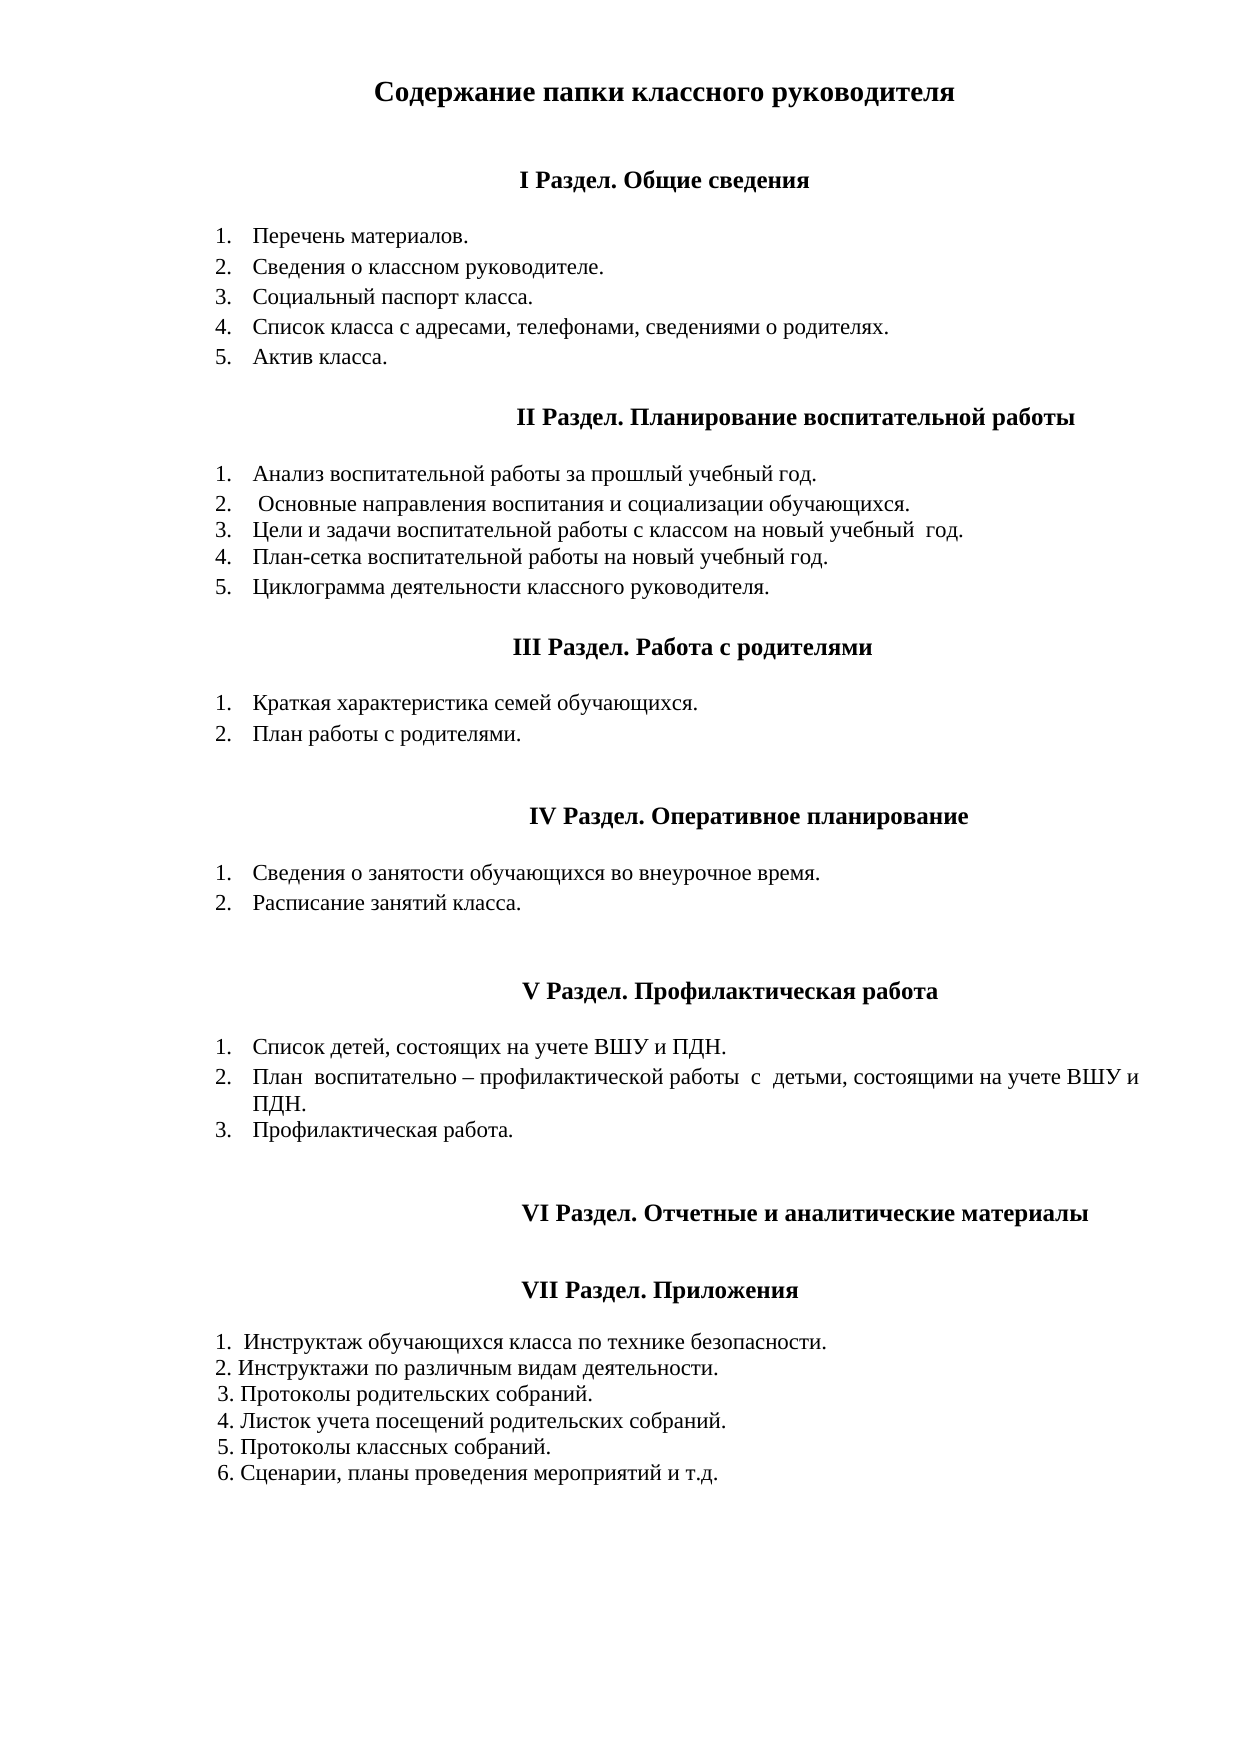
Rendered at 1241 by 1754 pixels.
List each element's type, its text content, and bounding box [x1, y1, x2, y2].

list Сведения о классном руководителе. [215, 253, 1152, 279]
list Сведения о занятости обучающихся во внеурочное время. [215, 859, 1152, 885]
text 3. Протоколы родительских собраний. [177, 1380, 1152, 1407]
list Список детей, состоящих на учете ВШУ и ПДН. [215, 1033, 1152, 1059]
list Расписание занятий класса. [215, 889, 1152, 916]
text 4. Листок учета посещений родительских собраний. [177, 1407, 1152, 1433]
list Циклограмма деятельности классного руководителя. [215, 573, 1152, 599]
text VII Раздел. Приложения [177, 1275, 1152, 1304]
text 6. Сценарии, планы проведения мероприятий и т.д. [177, 1459, 1152, 1486]
text VI Раздел. Отчетные и аналитические материалы [177, 1198, 1152, 1227]
list Краткая характеристика семей обучающихся. [215, 689, 1152, 716]
text III Раздел. Работа с родителями [177, 632, 1152, 661]
list Профилактическая работа. [215, 1116, 1152, 1142]
list План воспитательно – профилактической работы с детьми, состоящими на учете ВШУ и ПДН. [215, 1063, 1152, 1116]
text 1. Инструктаж обучающихся класса по технике безопасности. [215, 1328, 1152, 1354]
list Цели и задачи воспитательной работы с классом на новый учебный год. [215, 516, 1152, 543]
list Социальный паспорт класса. [215, 283, 1152, 309]
list Актив класса. [215, 343, 1152, 370]
text Содержание папки классного руководителя [177, 74, 1152, 107]
list Перечень материалов. [215, 222, 1152, 249]
list Основные направления воспитания и социализации обучающихся. [215, 490, 1152, 516]
list IV Раздел. Оперативное планирование [252, 801, 1152, 830]
list План работы с родителями. [215, 719, 1152, 746]
text I Раздел. Общие сведения [177, 165, 1152, 194]
text 2. Инструктажи по различным видам деятельности. [215, 1354, 1152, 1380]
list V Раздел. Профилактическая работа [252, 976, 1152, 1004]
list II Раздел. Планирование воспитательной работы [252, 402, 1152, 431]
list Список класса с адресами, телефонами, сведениями о родителях. [215, 313, 1152, 339]
list План-сетка воспитательной работы на новый учебный год. [215, 543, 1152, 569]
list Анализ воспитательной работы за прошлый учебный год. [215, 460, 1152, 486]
text 5. Протоколы классных собраний. [177, 1433, 1152, 1459]
